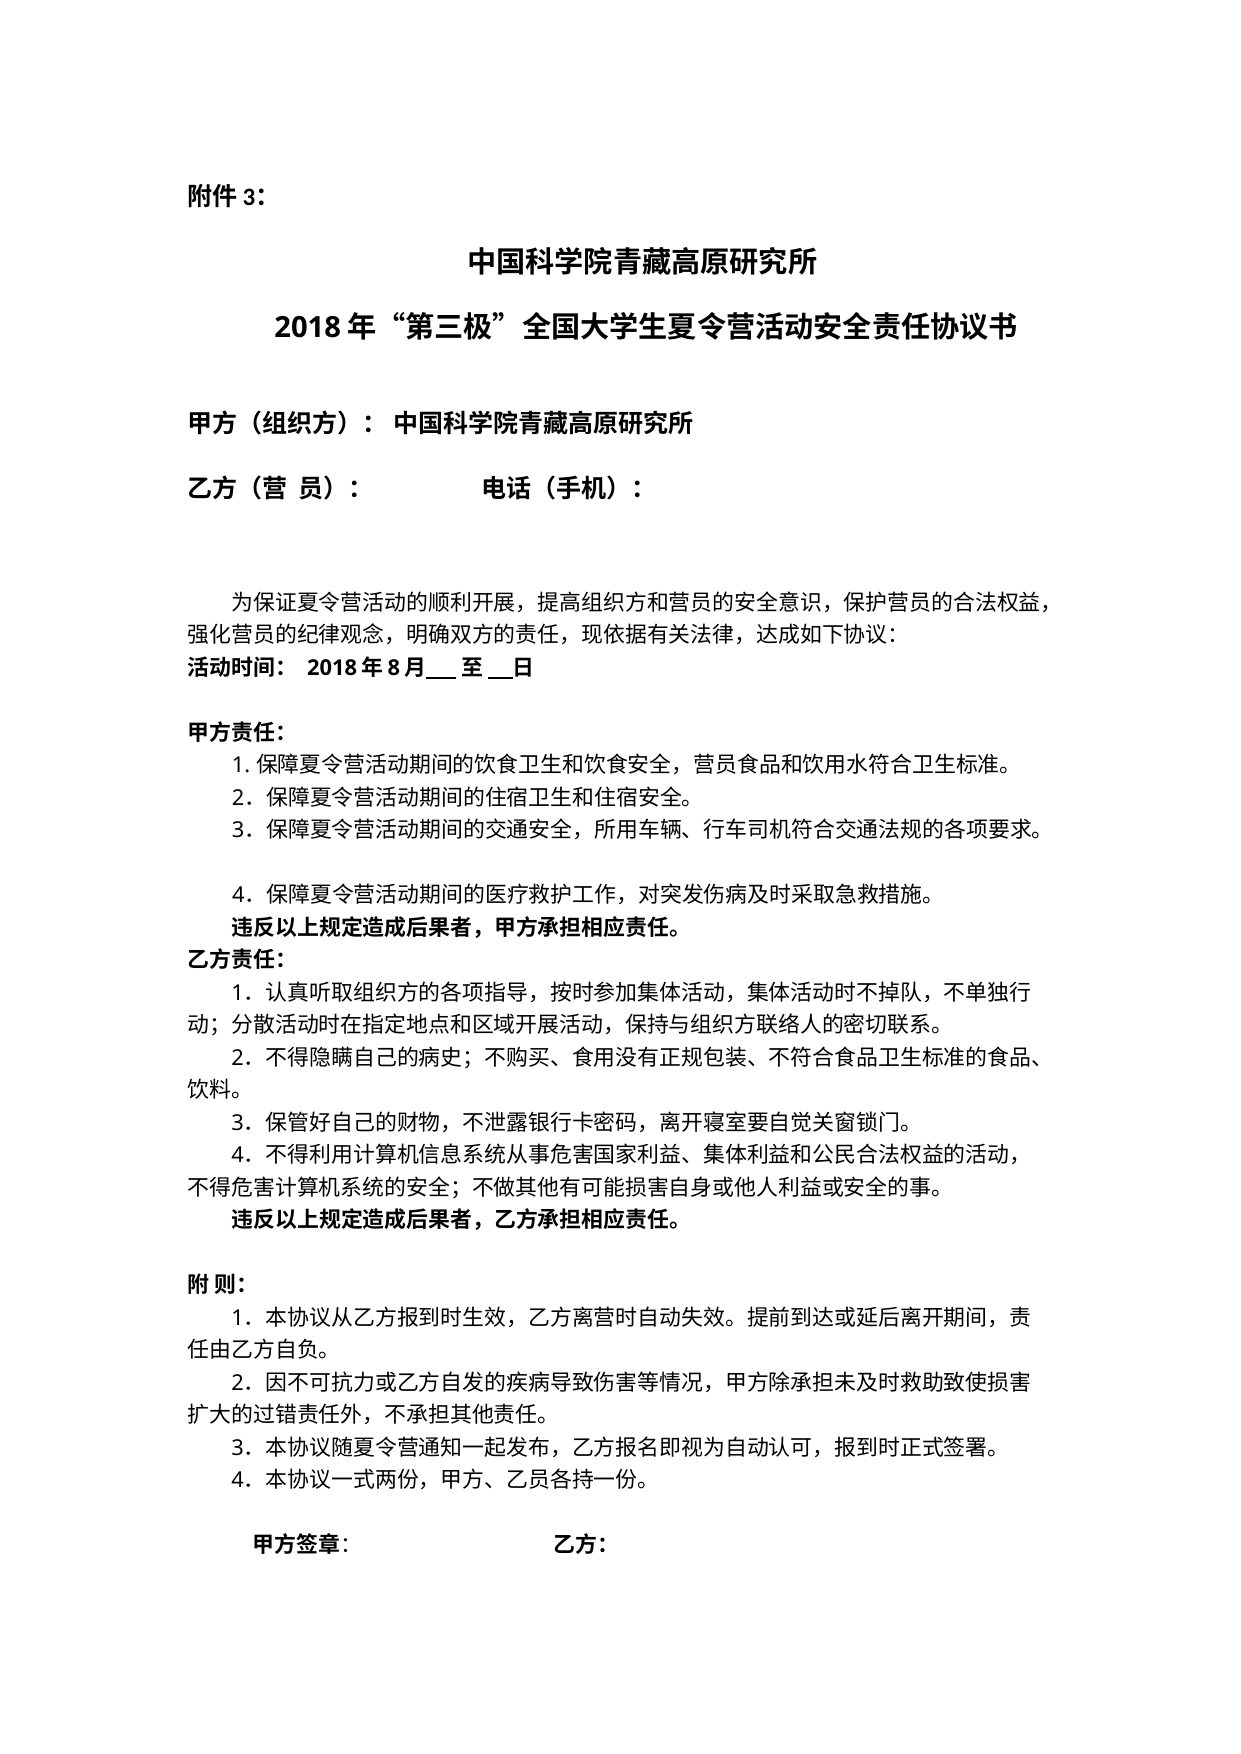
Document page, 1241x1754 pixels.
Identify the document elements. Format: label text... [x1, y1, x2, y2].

text 3．保障夏令营活动期间的交通安全，所用车辆、行车司机符合交通法规的各项要求。 [187, 812, 1053, 877]
text 1. 保障夏令营活动期间的饮食卫生和饮食安全，营员食品和饮用水符合卫生标准。 [187, 747, 1053, 779]
text 3．保管好自己的财物，不泄露银行卡密码，离开寝室要自觉关窗锁门。 [187, 1104, 1053, 1137]
text 3．本协议随夏令营通知一起发布，乙方报名即视为自动认可，报到时正式签署。 [187, 1429, 1053, 1462]
text 4．不得利用计算机信息系统从事危害国家利益、集体利益和公民合法权益的活动，不得危害计算机系统的安全；不做其他有可能损害自身或他人利益或安全的事。 [187, 1137, 1053, 1202]
text 附 则： [187, 1267, 1053, 1299]
text 乙方责任： [187, 942, 1053, 974]
text 1．本协议从乙方报到时生效，乙方离营时自动失效。提前到达或延后离开期间，责任由乙方自负。 [187, 1299, 1053, 1364]
text 为保证夏令营活动的顺利开展，提高组织方和营员的安全意识，保护营员的合法权益，强化营员的纪律观念，明确双方的责任，现依据有关法律，达成如下协议： [187, 584, 1053, 649]
text 4．保障夏令营活动期间的医疗救护工作，对突发伤病及时采取急救措施。 [232, 877, 1053, 909]
text 2018年“第三极”全国大学生夏令营活动安全责任协议书 [187, 292, 1053, 357]
text 违反以上规定造成后果者，乙方承担相应责任。 [187, 1202, 1053, 1234]
text 2．因不可抗力或乙方自发的疾病导致伤害等情况，甲方除承担未及时救助致使损害扩大的过错责任外，不承担其他责任。 [187, 1364, 1053, 1429]
text 甲方责任： [187, 714, 1053, 747]
text 甲方签章： 乙方： [187, 1527, 1053, 1559]
text 活动时间： 2018年8月 至 日 [187, 649, 1053, 682]
text 乙方（营 员）： 电话（手机）： [187, 454, 1053, 519]
text 1．认真听取组织方的各项指导，按时参加集体活动，集体活动时不掉队，不单独行动；分散活动时在指定地点和区域开展活动，保持与组织方联络人的密切联系。 [187, 974, 1053, 1039]
text 2．不得隐瞒自己的病史；不购买、食用没有正规包装、不符合食品卫生标准的食品、饮料。 [187, 1039, 1053, 1104]
text 附件3： [187, 162, 1053, 227]
text 2．保障夏令营活动期间的住宿卫生和住宿安全。 [187, 779, 1053, 812]
text 甲方（组织方）： 中国科学院青藏高原研究所 [187, 389, 1053, 454]
text 违反以上规定造成后果者，甲方承担相应责任。 [187, 909, 1053, 942]
text 中国科学院青藏高原研究所 [187, 227, 1053, 292]
text 4．本协议一式两份，甲方、乙员各持一份。 [187, 1462, 1053, 1494]
